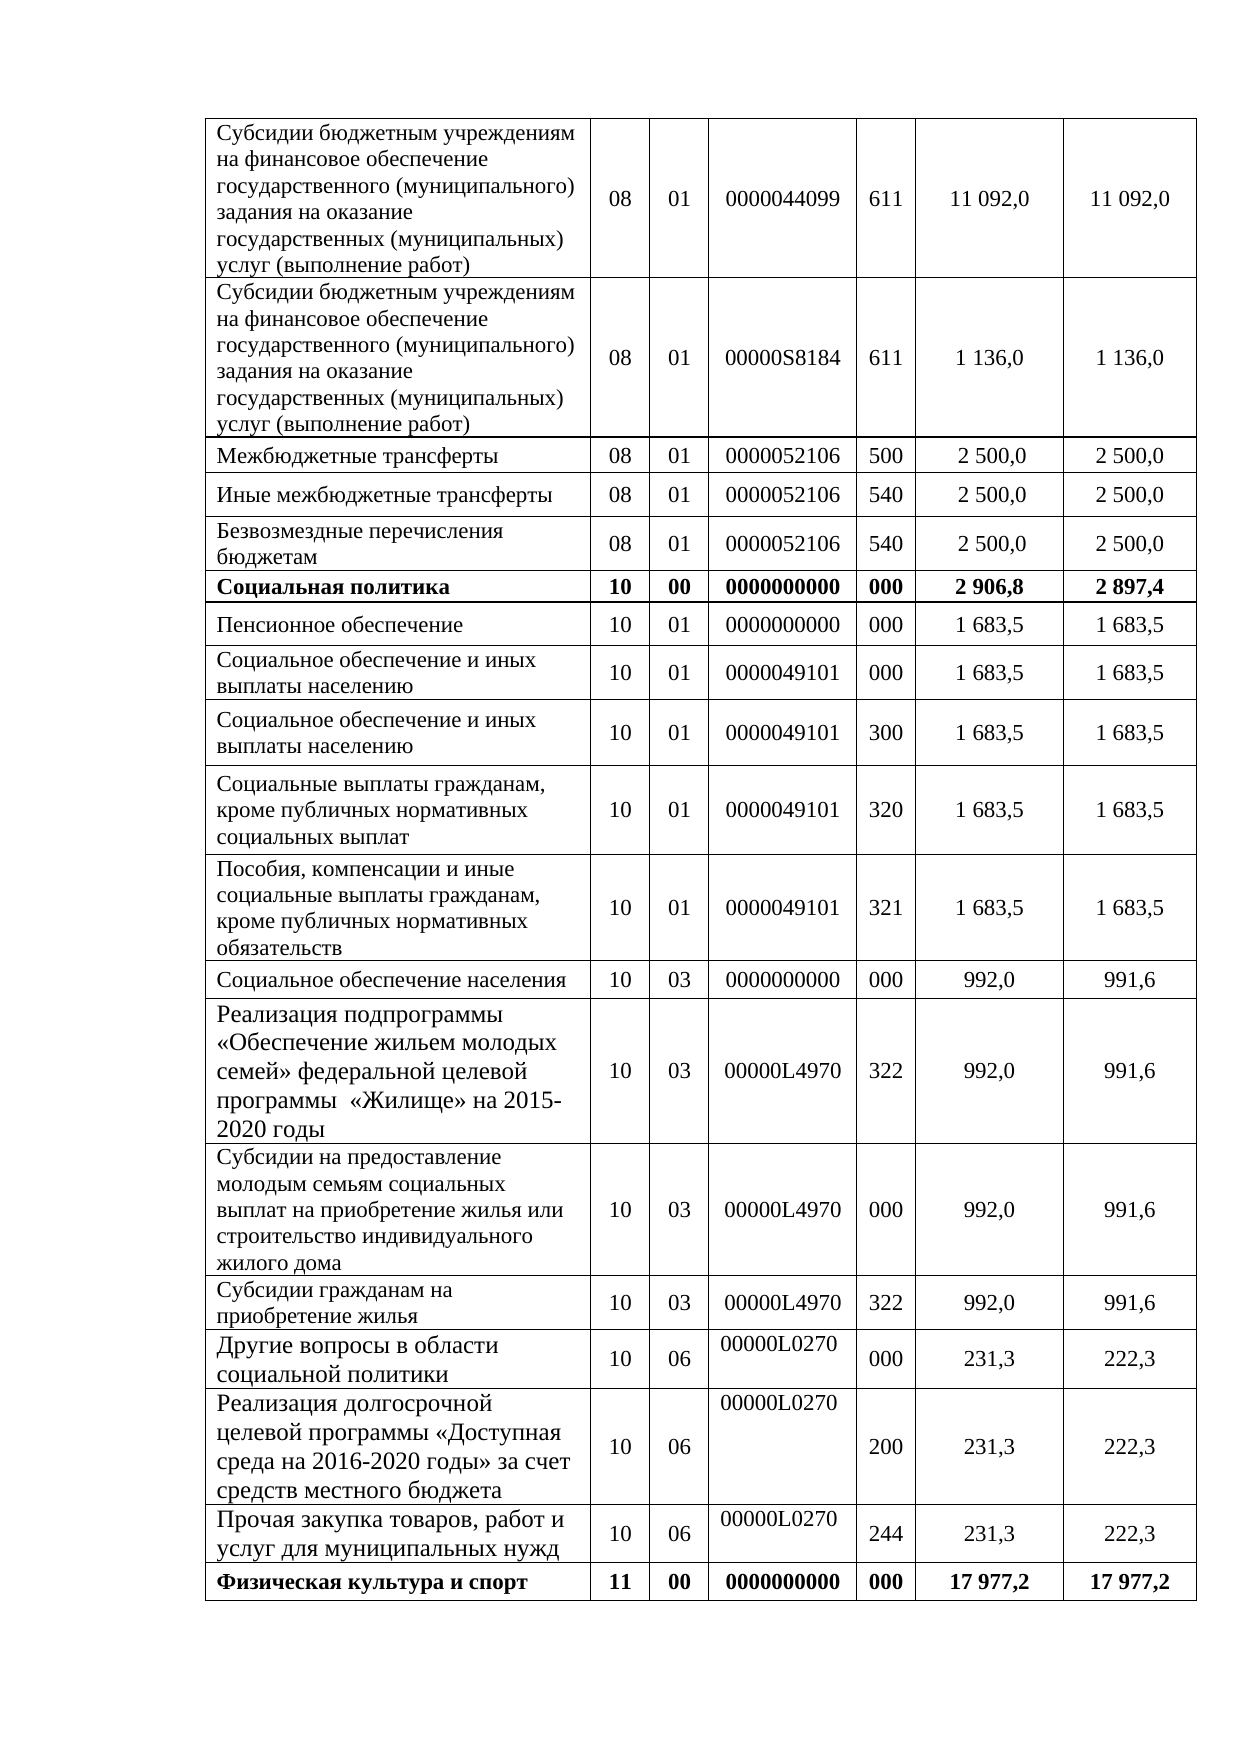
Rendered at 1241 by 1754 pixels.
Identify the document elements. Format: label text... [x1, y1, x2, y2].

table_cell 2 500,0 [1064, 438, 1196, 472]
table_cell Физическая культура и спорт [206, 1563, 590, 1599]
table_cell 0000049101 [709, 855, 856, 960]
table_cell 10 [591, 766, 649, 854]
table_cell 06 [650, 1505, 708, 1562]
table_cell 01 [650, 517, 708, 570]
table_cell 00000L4970 [709, 1276, 856, 1329]
table_cell 1 683,5 [916, 855, 1063, 960]
table_cell 991,6 [1064, 1276, 1196, 1329]
table_cell Социальная политика [206, 571, 590, 601]
table_cell 10 [591, 1505, 649, 1562]
table_cell 200 [857, 1389, 915, 1503]
table_cell 00000L4970 [709, 999, 856, 1142]
table_cell 2 906,8 [916, 571, 1063, 601]
table_cell Межбюджетные трансферты [206, 438, 590, 472]
table_cell 10 [591, 999, 649, 1142]
table_cell Субсидии бюджетным учреждениям на финансовое обеспечение государственного (муниципального) задания на оказание государственных (муниципальных) услуг (выполнение работ) [206, 119, 590, 277]
table_cell 01 [650, 766, 708, 854]
table_cell 222,3 [1064, 1330, 1196, 1387]
table_cell 08 [591, 438, 649, 472]
table_cell Реализация подпрограммы «Обеспечение жильем молодых семей» федеральной целевой программы «Жилище» на 2015-2020 годы [206, 999, 590, 1142]
table_cell Социальные выплаты гражданам, кроме публичных нормативных социальных выплат [206, 766, 590, 854]
table_cell 1 683,5 [1064, 700, 1196, 764]
table_cell 000 [857, 571, 915, 601]
table_cell 00000L0270 [709, 1330, 856, 1387]
table_cell 0000052106 [709, 473, 856, 516]
table_cell Другие вопросы в области социальной политики [206, 1330, 590, 1387]
table_cell 01 [650, 119, 708, 277]
table_cell 10 [591, 1389, 649, 1503]
table_cell 0000052106 [709, 517, 856, 570]
table_cell 17 977,2 [916, 1563, 1063, 1599]
table_cell 321 [857, 855, 915, 960]
table_cell 00 [650, 571, 708, 601]
table_cell 01 [650, 473, 708, 516]
table_cell 10 [591, 1276, 649, 1329]
table_cell 00000L4970 [709, 1144, 856, 1275]
table_cell 992,0 [916, 961, 1063, 998]
table_cell 1 683,5 [916, 646, 1063, 699]
table_cell Прочая закупка товаров, работ и услуг для муниципальных нужд [206, 1505, 590, 1562]
table_cell 00000S8184 [709, 278, 856, 436]
table_cell 11 092,0 [1064, 119, 1196, 277]
table_cell 000 [857, 646, 915, 699]
table_cell 2 500,0 [1064, 473, 1196, 516]
table_cell 06 [650, 1389, 708, 1503]
table_cell 000 [857, 1563, 915, 1599]
table_cell 231,3 [916, 1330, 1063, 1387]
table_cell 0000000000 [709, 603, 856, 645]
table_cell 0000049101 [709, 700, 856, 764]
table_cell 03 [650, 961, 708, 998]
table_cell 0000052106 [709, 438, 856, 472]
table_cell 991,6 [1064, 1144, 1196, 1275]
table_cell 540 [857, 473, 915, 516]
table_cell 01 [650, 700, 708, 764]
table_cell 000 [857, 1144, 915, 1275]
table_cell 08 [591, 517, 649, 570]
table_cell 10 [591, 646, 649, 699]
table_cell 2 500,0 [916, 438, 1063, 472]
table_cell 10 [591, 855, 649, 960]
table_cell Субсидии на предоставление молодым семьям социальных выплат на приобретение жилья или строительство индивидуального жилого дома [206, 1144, 590, 1275]
table_cell Пенсионное обеспечение [206, 603, 590, 645]
table_cell 00000L0270 [709, 1389, 856, 1503]
table_cell 0000000000 [709, 961, 856, 998]
table_cell 1 136,0 [916, 278, 1063, 436]
table_cell Безвозмездные перечисления бюджетам [206, 517, 590, 570]
table_cell 10 [591, 571, 649, 601]
table_cell 300 [857, 700, 915, 764]
table_cell 00 [650, 1563, 708, 1599]
table_cell 222,3 [1064, 1505, 1196, 1562]
table_cell 2 500,0 [1064, 517, 1196, 570]
table_cell 03 [650, 1144, 708, 1275]
table_cell 320 [857, 766, 915, 854]
table_cell 03 [650, 1276, 708, 1329]
table_cell 1 136,0 [1064, 278, 1196, 436]
table_cell 322 [857, 1276, 915, 1329]
table_cell 01 [650, 646, 708, 699]
table_cell 991,6 [1064, 961, 1196, 998]
table_cell Иные межбюджетные трансферты [206, 473, 590, 516]
table_cell 540 [857, 517, 915, 570]
table_cell 0000049101 [709, 646, 856, 699]
table_cell 10 [591, 961, 649, 998]
table_cell 11 [591, 1563, 649, 1599]
table_cell 0000044099 [709, 119, 856, 277]
table_cell 1 683,5 [916, 700, 1063, 764]
table_cell 01 [650, 603, 708, 645]
table_cell 17 977,2 [1064, 1563, 1196, 1599]
table_cell 000 [857, 1330, 915, 1387]
table_cell 10 [591, 603, 649, 645]
table_cell Пособия, компенсации и иные социальные выплаты гражданам, кроме публичных нормативных обязательств [206, 855, 590, 960]
table_cell 01 [650, 855, 708, 960]
table_cell 1 683,5 [1064, 766, 1196, 854]
table_cell 0000000000 [709, 1563, 856, 1599]
table_cell 000 [857, 603, 915, 645]
table_cell 1 683,5 [1064, 855, 1196, 960]
table_cell 01 [650, 278, 708, 436]
table_cell Субсидии бюджетным учреждениям на финансовое обеспечение государственного (муниципального) задания на оказание государственных (муниципальных) услуг (выполнение работ) [206, 278, 590, 436]
table_cell 992,0 [916, 1144, 1063, 1275]
table_cell 1 683,5 [916, 603, 1063, 645]
table_cell 1 683,5 [916, 766, 1063, 854]
table_cell Субсидии гражданам на приобретение жилья [206, 1276, 590, 1329]
table_cell 611 [857, 278, 915, 436]
table_cell 08 [591, 119, 649, 277]
table_cell 2 500,0 [916, 473, 1063, 516]
table_cell 00000L0270 [709, 1505, 856, 1562]
table_cell 1 683,5 [1064, 646, 1196, 699]
table_cell 1 683,5 [1064, 603, 1196, 645]
table_cell 231,3 [916, 1389, 1063, 1503]
table_cell Реализация долгосрочной целевой программы «Доступная среда на 2016-2020 годы» за счет средств местного бюджета [206, 1389, 590, 1503]
table_cell 500 [857, 438, 915, 472]
table_cell 991,6 [1064, 999, 1196, 1142]
table_cell Социальное обеспечение и иных выплаты населению [206, 700, 590, 764]
table_cell 10 [591, 700, 649, 764]
table_cell 10 [591, 1144, 649, 1275]
table_cell 611 [857, 119, 915, 277]
table_cell 992,0 [916, 1276, 1063, 1329]
table_cell 08 [591, 278, 649, 436]
table_cell Социальное обеспечение и иных выплаты населению [206, 646, 590, 699]
table_cell 000 [857, 961, 915, 998]
table_cell 0000049101 [709, 766, 856, 854]
table_cell 2 500,0 [916, 517, 1063, 570]
table_cell 231,3 [916, 1505, 1063, 1562]
table_cell 01 [650, 438, 708, 472]
table_cell Социальное обеспечение населения [206, 961, 590, 998]
table_cell 322 [857, 999, 915, 1142]
table_cell 222,3 [1064, 1389, 1196, 1503]
table_cell 08 [591, 473, 649, 516]
table_cell 992,0 [916, 999, 1063, 1142]
table_cell 06 [650, 1330, 708, 1387]
table_cell 2 897,4 [1064, 571, 1196, 601]
table_cell 10 [591, 1330, 649, 1387]
table_cell 0000000000 [709, 571, 856, 601]
table_cell 244 [857, 1505, 915, 1562]
table_cell 03 [650, 999, 708, 1142]
table_cell 11 092,0 [916, 119, 1063, 277]
